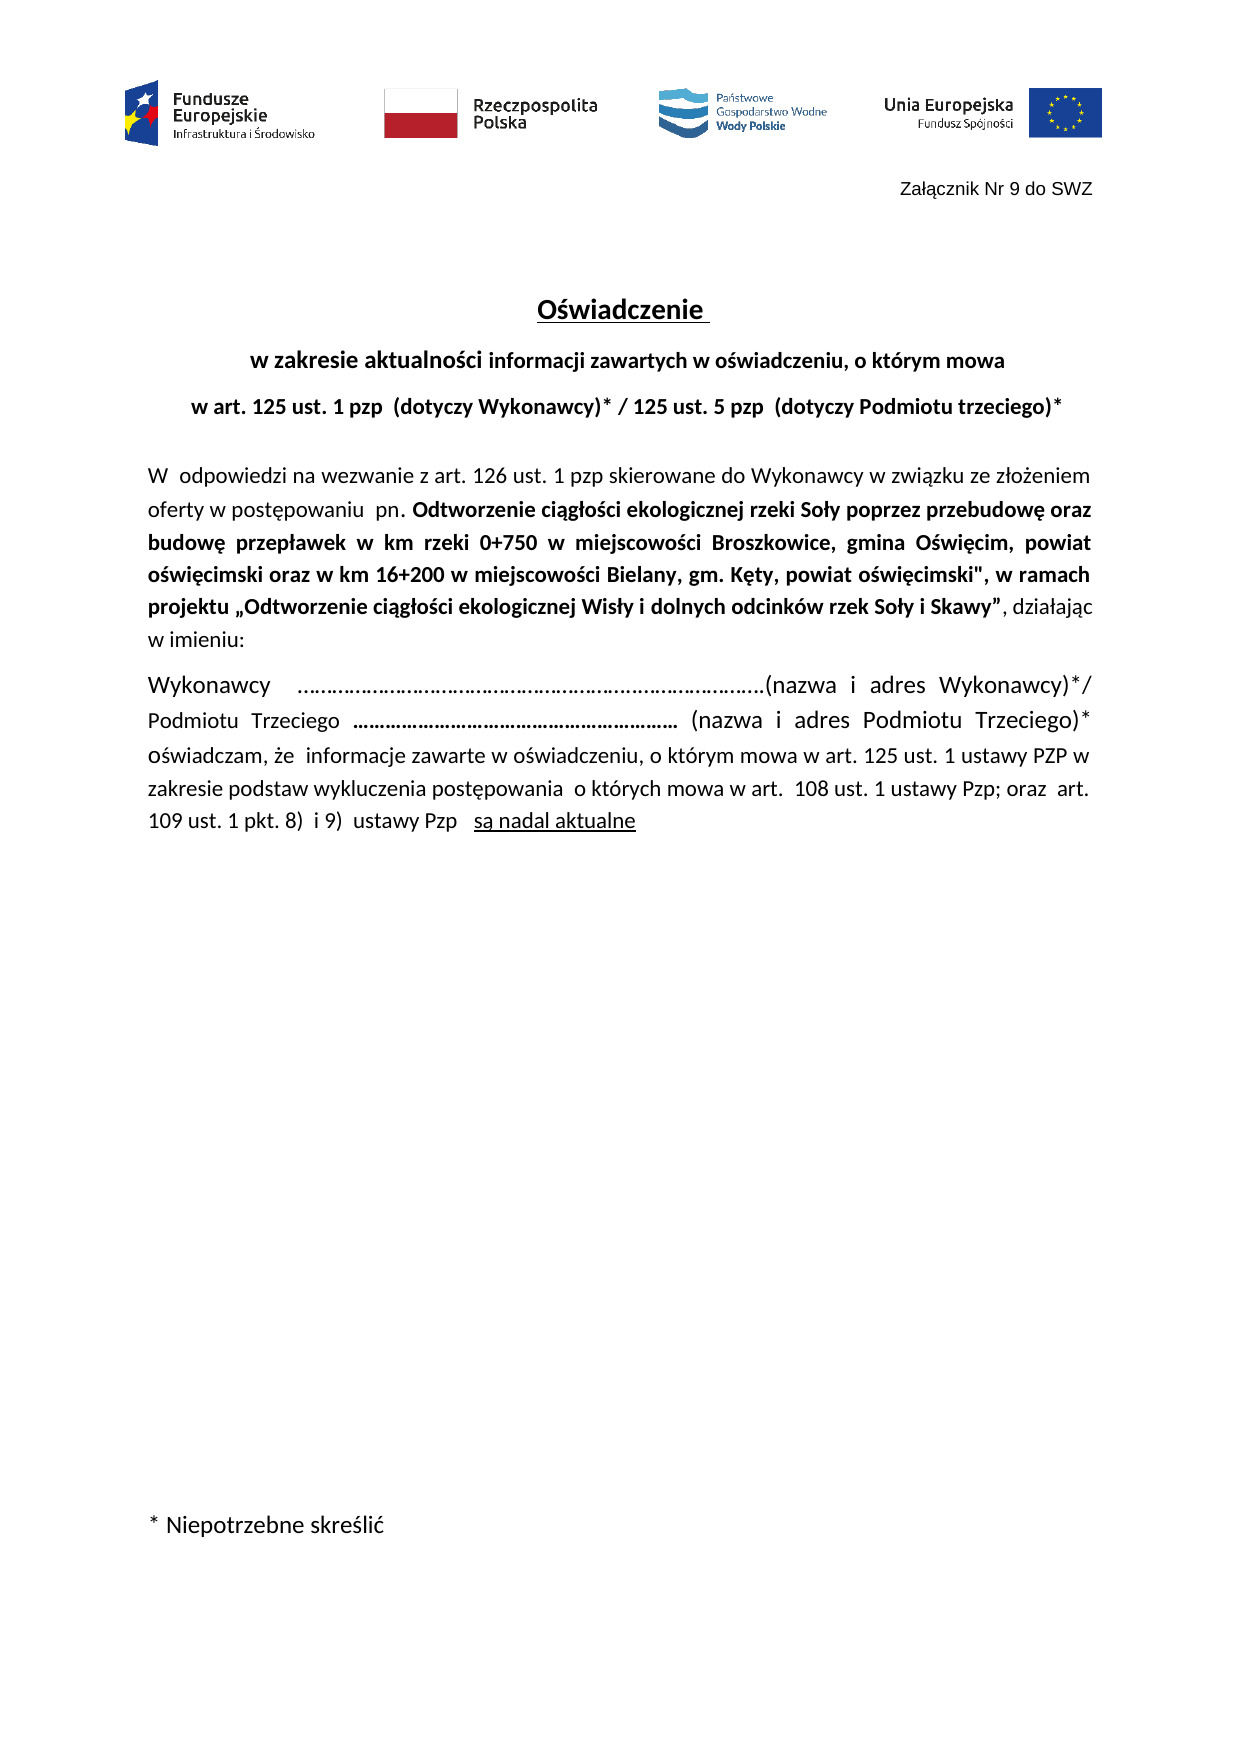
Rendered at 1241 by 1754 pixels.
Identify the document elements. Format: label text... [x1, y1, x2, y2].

text * Niepotrzebne skreślić [148, 1509, 1092, 1539]
text Wykonawcy …………………………………………………..………………….(nazwa i adres Wykonawcy)*/ Podmiotu Trzeciego …………………………………………………… (nazwa i adres Podmiotu Trzeciego)* oświadczam, że informacje zawarte w oświadczeniu, o którym mowa w art. 125 ust. 1 ustawy PZP w zakresie podstaw wykluczenia postępowania o których mowa w art. 108 ust. 1 ustawy Pzp; oraz art. 109 ust. 1 pkt. 8) i 9) ustawy Pzp są nadal aktualne [148, 669, 1092, 834]
text w zakresie aktualności informacji zawartych w oświadczeniu, o którym mowa [148, 344, 1107, 375]
text Załącznik Nr 9 do SWZ [148, 178, 1092, 199]
text w art. 125 ust. 1 pzp (dotyczy Wykonawcy)* / 125 ust. 5 pzp (dotyczy Podmiotu trzeciego)* [148, 392, 1107, 420]
text Oświadczenie [148, 291, 1092, 327]
picture [125, 80, 1102, 146]
text W odpowiedzi na wezwanie z art. 126 ust. 1 pzp skierowane do Wykonawcy w związku ze złożeniem oferty w postępowaniu pn. Odtworzenie ciągłości ekologicznej rzeki Soły poprzez przebudowę oraz budowę przepławek w km rzeki 0+750 w miejscowości Broszkowice, gmina Oświęcim, powiat oświęcimski oraz w km 16+200 w miejscowości Bielany, gm. Kęty, powiat oświęcimski", w ramach projektu „Odtworzenie ciągłości ekologicznej Wisły i dolnych odcinków rzek Soły i Skawy”, działając w imieniu: [148, 461, 1092, 653]
